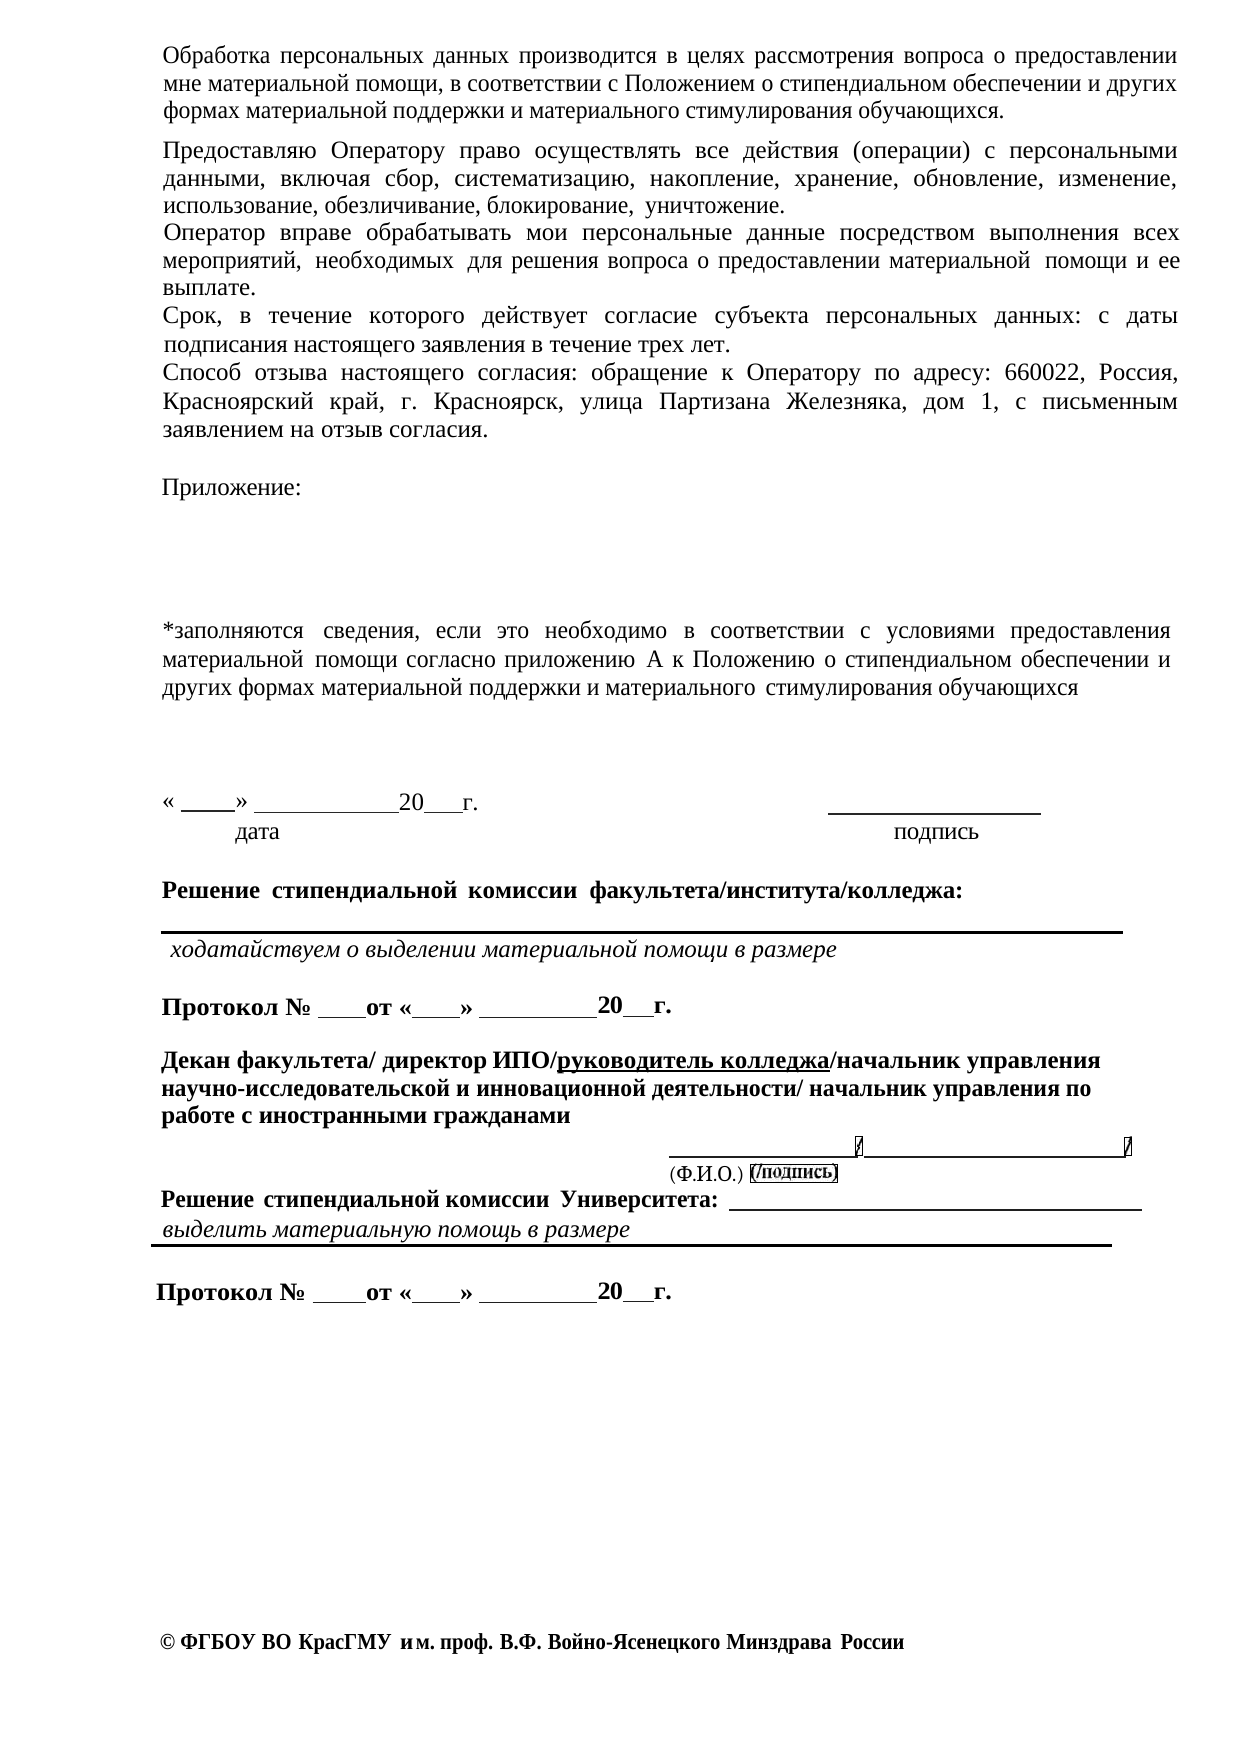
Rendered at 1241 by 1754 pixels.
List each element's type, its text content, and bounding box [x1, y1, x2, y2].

text Протокол № от « » 20 г. [119, 1276, 1196, 1306]
text Предоставляю Оператору право осуществлять все действия (операции) с персональными данными, включая сбор, систематизацию, накопление, хранение, обновление, изменение, использование, обезличивание, блокирование, уничтожение. [162, 137, 1178, 219]
text Способ отзыва настоящего согласия: обращение к Оператору по адресу: 660022, Россия, Красноярский край, г. Красноярск, улица Партизана Железняка, дом 1, с письменным заявлением на отзыв согласия. [162, 358, 1179, 443]
text Протокол № от « » 20 г. [161, 991, 1196, 1020]
text Обработка персональных данных производится в целях рассмотрения вопроса о предоставлении мне материальной помощи, в соответствии с Положением о стипендиальном обеспечении и других формах материальной поддержки и материального стимулирования обучающихся. [162, 42, 1178, 124]
text « » 20 г. [162, 786, 1196, 816]
text ходатайствуем о выделении материальной помощи в размере [119, 904, 1196, 963]
text выделить материальную помощь в размере [119, 1214, 1196, 1243]
text Решение стипендиальной комиссии Университета: [161, 1134, 1196, 1213]
text Оператор вправе обрабатывать мои персональные данные посредством выполнения всех мероприятий, необходимых для решения вопроса о предоставлении материальной помощи и ее выплате. [162, 219, 1180, 301]
text Решение стипендиальной комиссии факультета/института/колледжа: [162, 875, 1196, 904]
text Приложение: [161, 472, 1196, 501]
text дата подпись [235, 816, 1196, 846]
text *заполняются сведения, если это необходимо в соответствии с условиями предоставления материальной помощи согласно приложению А к Положению о стипендиальном обеспечении и других формах материальной поддержки и материального стимулирования обучающихся [162, 616, 1171, 701]
text Декан факультета/ директор ИПО/руководитель колледжа/начальник управления научно-исследовательской и инновационной деятельности/ начальник управления по работе с иностранными гражданами [161, 1047, 1139, 1129]
text Срок, в течение которого действует согласие субъекта персональных данных: с даты подписания настоящего заявления в течение трех лет. [162, 301, 1179, 358]
